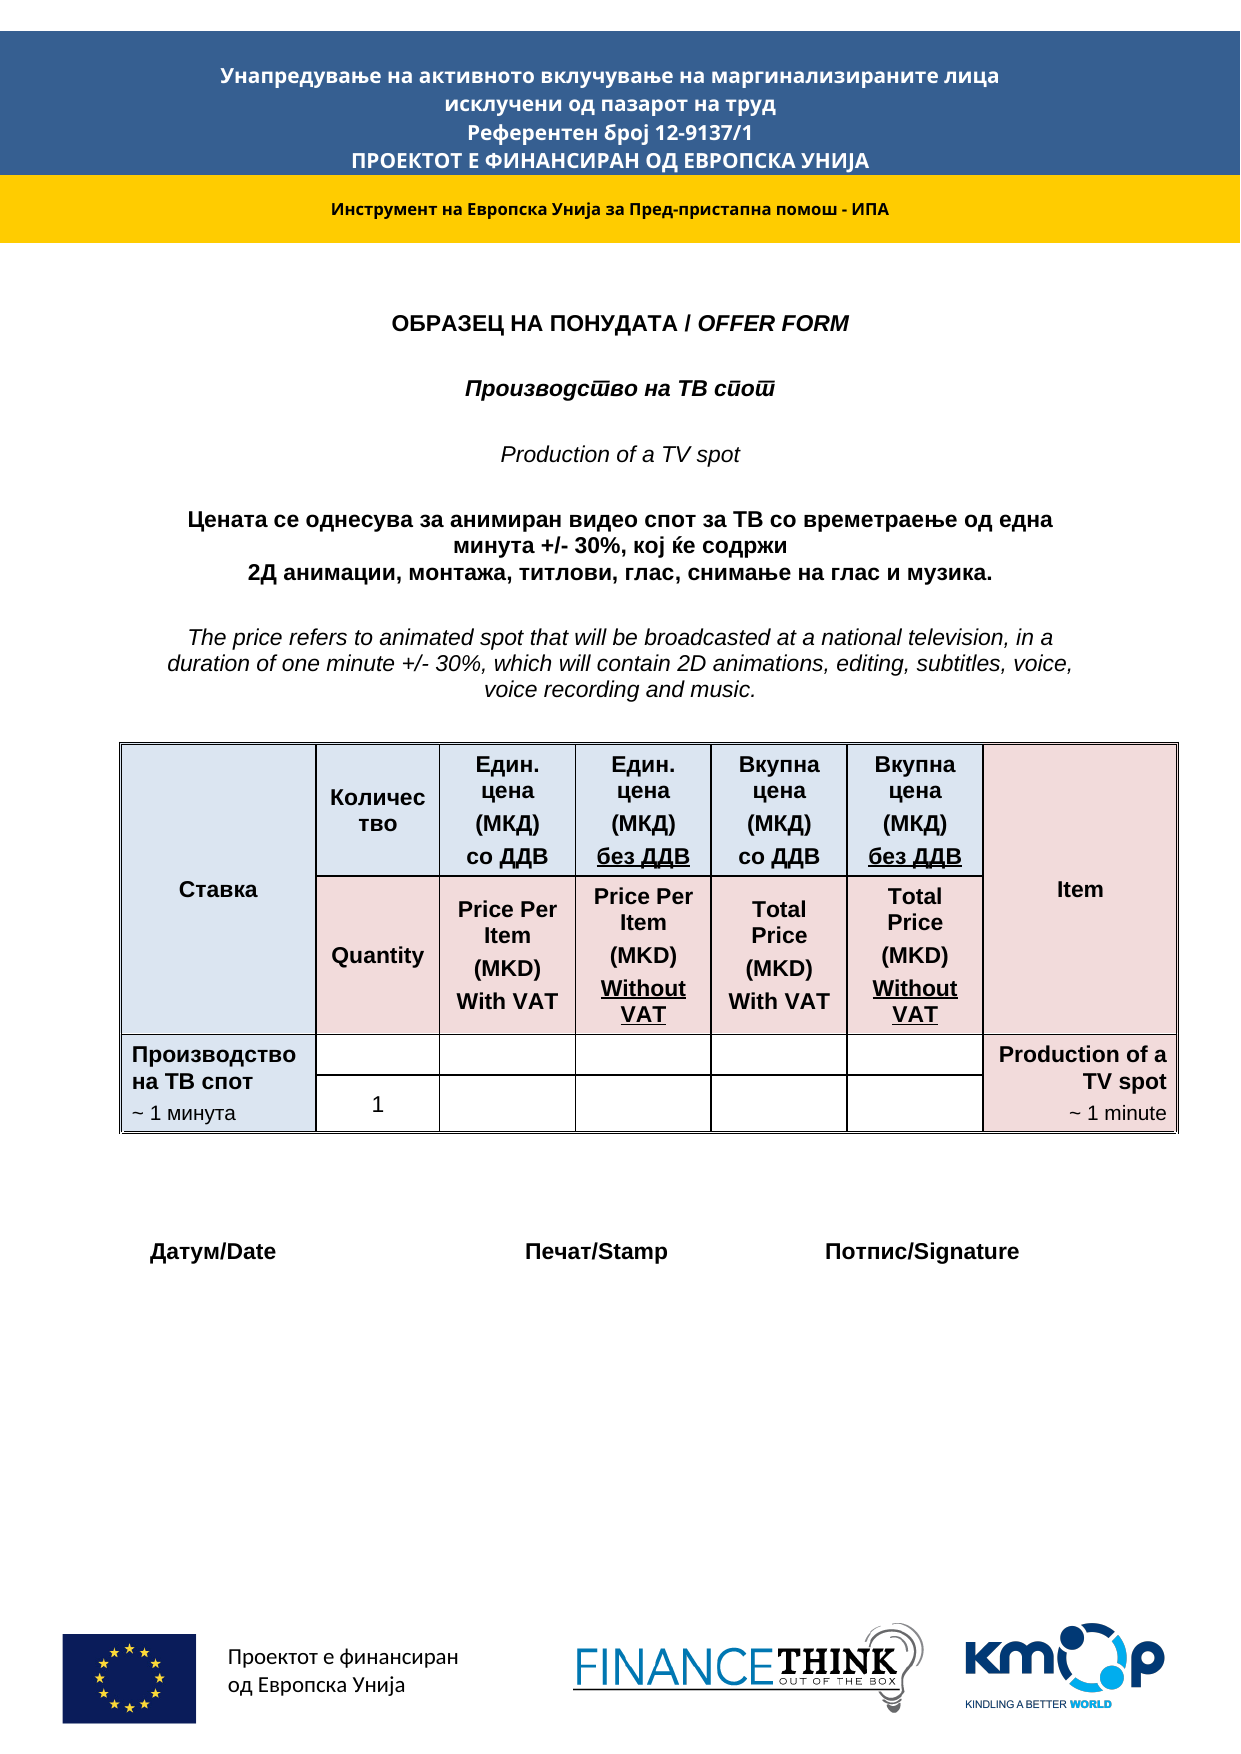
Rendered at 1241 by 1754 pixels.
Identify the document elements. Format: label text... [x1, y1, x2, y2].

text Датум/Date Печат/Stamp Потпис/Signature [150, 1238, 1090, 1290]
table_cell [576, 1076, 710, 1131]
table_cell Price Per Item (MKD) With VAT [440, 877, 575, 1033]
table_header Item [984, 745, 1176, 1033]
picture [945, 1615, 1189, 1716]
table_cell [440, 1076, 575, 1131]
table_header Количество [317, 745, 439, 875]
picture [564, 1618, 932, 1716]
table_cell Price Per Item (MKD) Without VAT [576, 877, 710, 1033]
text ОБРАЗЕЦ НА ПОНУДАТА / OFFER FORM [150, 310, 1090, 337]
table_header Ставка [122, 745, 315, 1033]
text Цената се однесува за анимиран видео спот за ТВ со времетраење од една минута +/- 30%, кој ќе содржи 2Д анимации, монтажа, титлови, глас, снимање на глас и музика. [150, 506, 1090, 585]
table_cell [440, 1035, 575, 1074]
table_header Един. цена (МКД) со ДДВ [440, 745, 575, 875]
table_header Вкупна цена (МКД) без ДДВ [848, 745, 982, 875]
table_cell Quantity [317, 877, 439, 1033]
table_cell Total Price (MKD) Without VAT [848, 877, 982, 1033]
table_cell [848, 1035, 982, 1074]
picture [62, 1634, 197, 1724]
table_header Един. цена (МКД) без ДДВ [576, 745, 710, 875]
table_cell [848, 1076, 982, 1131]
table_cell Производство на ТВ спот ~ 1 минута [122, 1035, 315, 1131]
table_cell [712, 1076, 846, 1131]
table_cell 1 [317, 1076, 439, 1131]
table_cell [576, 1035, 710, 1074]
table_cell Production of a TV spot ~ 1 minute [984, 1035, 1176, 1131]
table_cell [317, 1035, 439, 1074]
text Production of a TV spot [150, 441, 1090, 467]
text Производство на ТВ спот [150, 375, 1090, 402]
table_cell [712, 1035, 846, 1074]
table_cell Total Price (MKD) With VAT [712, 877, 846, 1033]
text The price refers to animated spot that will be broadcasted at a national television, in a duration of one minute +/- 30%, which will contain 2D animations, editing, subtitles, voice, voice recording and music. [150, 624, 1090, 703]
table_header Вкупна цена (МКД) со ДДВ [712, 745, 846, 875]
